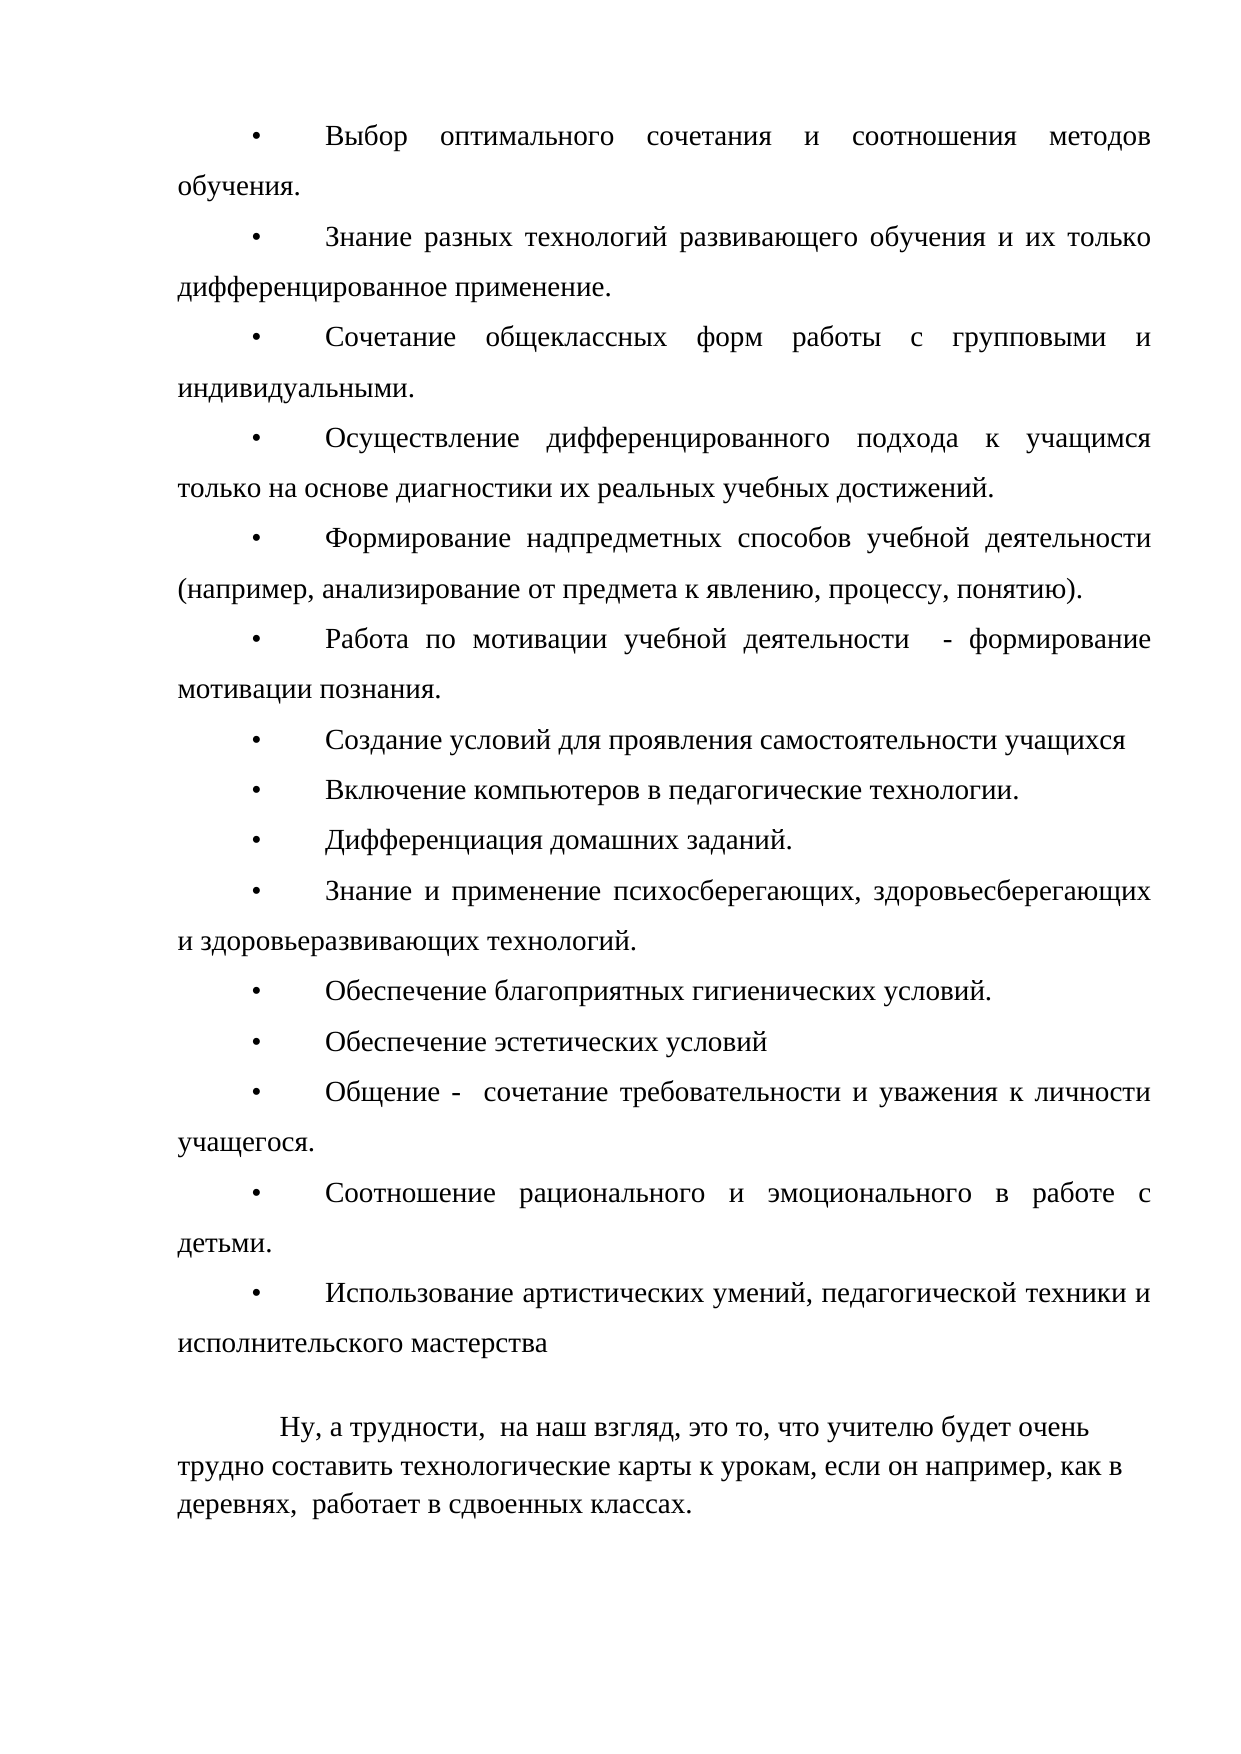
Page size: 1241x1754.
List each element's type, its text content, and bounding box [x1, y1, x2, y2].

list Знание разных технологий развивающего обучения и их только дифференцированное применение. [177, 219, 1152, 303]
list Выбор оптимального сочетания и соотношения методов обучения. [177, 118, 1152, 202]
list Соотношение рационального и эмоционального в работе с детьми. [177, 1175, 1152, 1258]
text Ну, а трудности, на наш взгляд, это то, что учителю будет очень трудно составить технологические карты к урокам, если он например, как в деревнях, работает в сдвоенных классах. [177, 1409, 1152, 1520]
list Общение - сочетание требовательности и уважения к личности учащегося. [177, 1074, 1152, 1158]
list Дифференциация домашних заданий. [177, 822, 1152, 856]
list Формирование надпредметных способов учебной деятельности (например, анализирование от предмета к явлению, процессу, понятию). [177, 521, 1152, 604]
list Использование артистических умений, педагогической техники и исполнительского мастерства [177, 1275, 1152, 1359]
list Сочетание общеклассных форм работы с групповыми и индивидуальными. [177, 319, 1152, 403]
list Работа по мотивации учебной деятельности - формирование мотивации познания. [177, 621, 1152, 705]
list Включение компьютеров в педагогические технологии. [177, 772, 1152, 806]
list Обеспечение благоприятных гигиенических условий. [177, 973, 1152, 1007]
list Осуществление дифференцированного подхода к учащимся только на основе диагностики их реальных учебных достижений. [177, 420, 1152, 504]
list Знание и применение психосберегающих, здоровьесберегающих и здоровьеразвивающих технологий. [177, 873, 1152, 957]
list Создание условий для проявления самостоятельности учащихся [177, 722, 1152, 755]
list Обеспечение эстетических условий [177, 1024, 1152, 1057]
